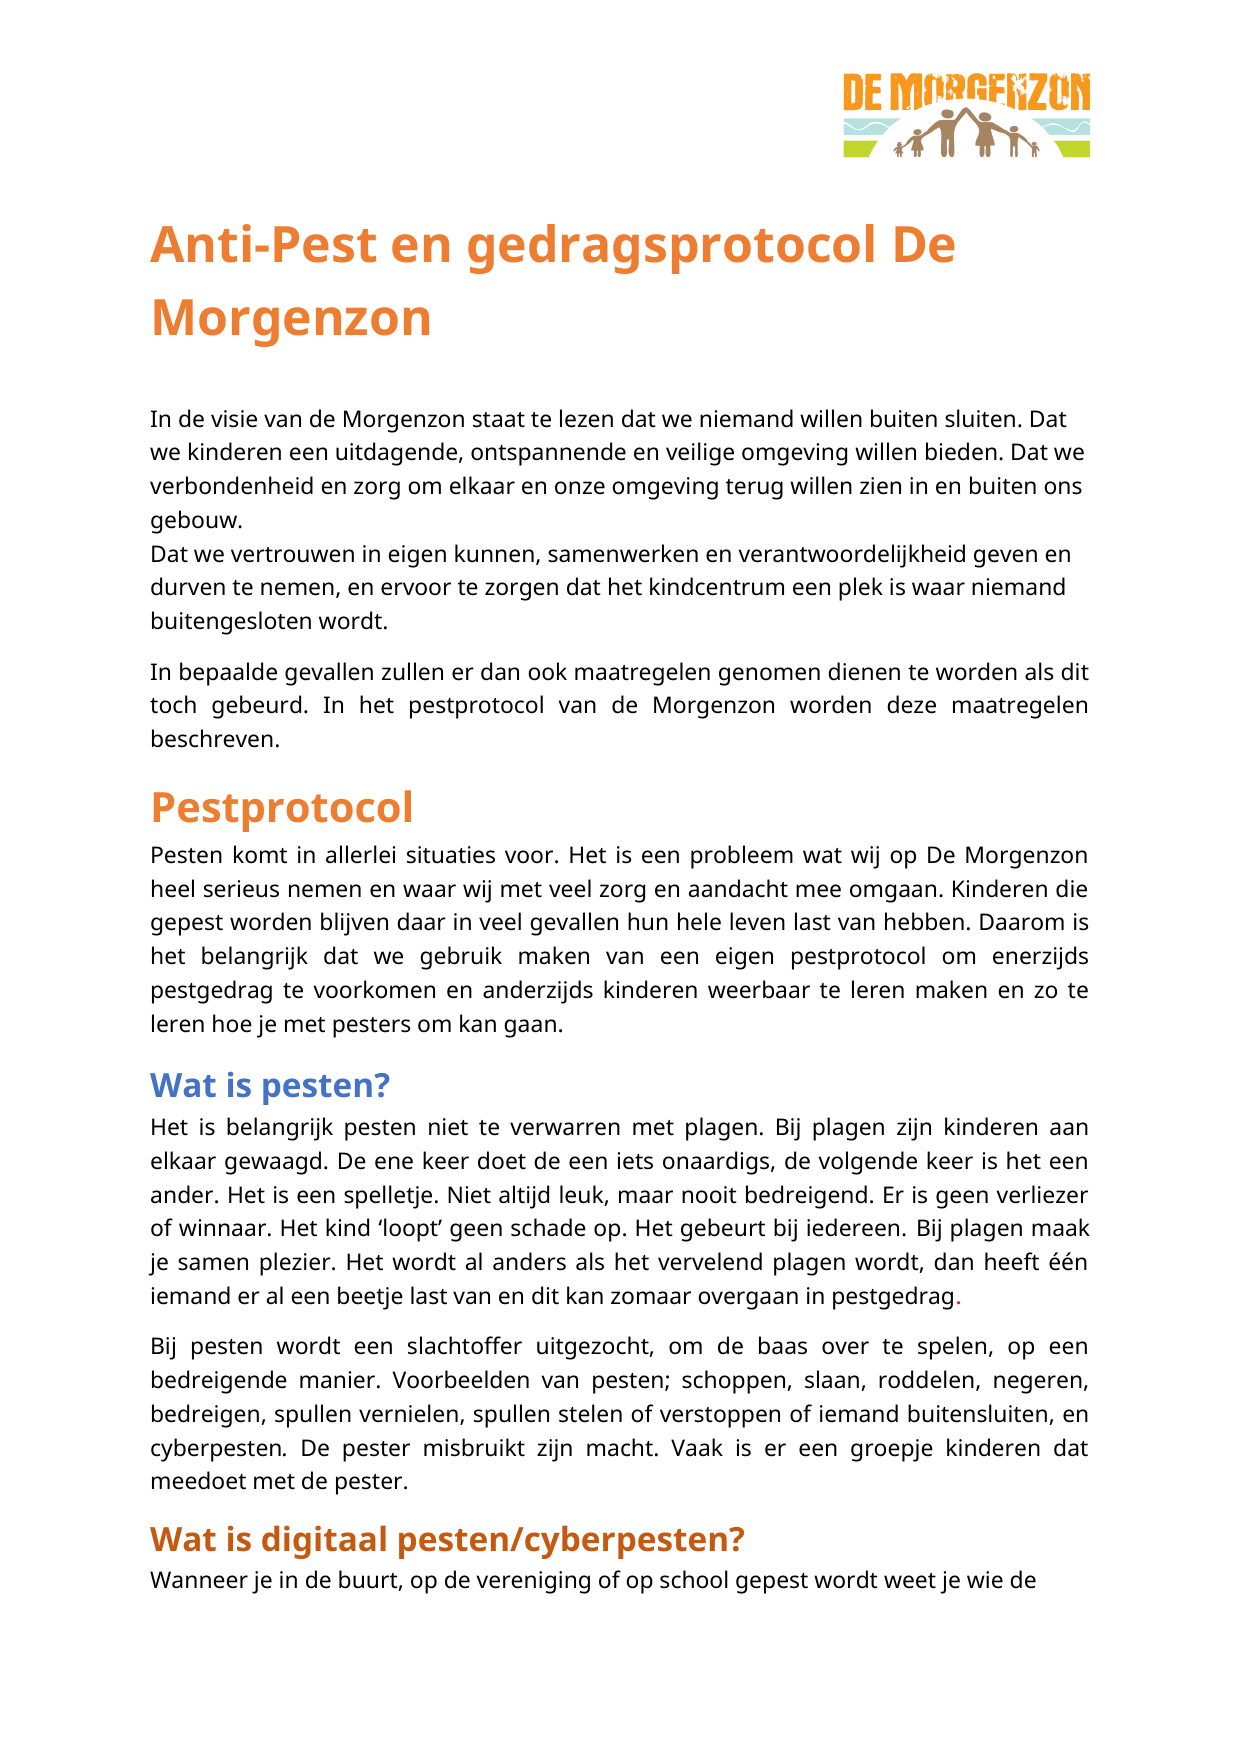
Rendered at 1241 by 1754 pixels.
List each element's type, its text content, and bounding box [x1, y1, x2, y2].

text In de visie van de Morgenzon staat te lezen dat we niemand willen buiten sluiten. Dat we kinderen een uitdagende, ontspannende en veilige omgeving willen bieden. Dat we verbondenheid en zorg om elkaar en onze omgeving terug willen zien in en buiten ons gebouw. Dat we vertrouwen in eigen kunnen, samenwerken en verantwoordelijkheid geven en durven te nemen, en ervoor te zorgen dat het kindcentrum een plek is waar niemand buitengesloten wordt. [150, 402, 1090, 636]
text In bepaalde gevallen zullen er dan ook maatregelen genomen dienen te worden als dit toch gebeurd. In het pestprotocol van de Morgenzon worden deze maatregelen beschreven. [150, 655, 1090, 754]
text Het is belangrijk pesten niet te verwarren met plagen. Bij plagen zijn kinderen aan elkaar gewaagd. De ene keer doet de een iets onaardigs, de volgende keer is het een ander. Het is een spelletje. Niet altijd leuk, maar nooit bedreigend. Er is geen verliezer of winnaar. Het kind ‘loopt’ geen schade op. Het gebeurt bij iedereen. Bij plagen maak je samen plezier. Het wordt al anders als het vervelend plagen wordt, dan heeft één iemand er al een beetje last van en dit kan zomaar overgaan in pestgedrag. [150, 1111, 1090, 1311]
text Bij pesten wordt een slachtoffer uitgezocht, om de baas over te spelen, op een bedreigende manier. Voorbeelden van pesten; schoppen, slaan, roddelen, negeren, bedreigen, spullen vernielen, spullen stelen of verstoppen of iemand buitensluiten, en cyberpesten. De pester misbruikt zijn macht. Vaak is er een groepje kinderen dat meedoet met de pester. [150, 1330, 1090, 1496]
subtitle Anti-Pest en gedragsprotocol De Morgenzon [150, 208, 1090, 350]
subtitle Pestprotocol [150, 777, 1090, 834]
picture [843, 73, 1091, 159]
text Pesten komt in allerlei situaties voor. Het is een probleem wat wij op De Morgenzon heel serieus nemen en waar wij met veel zorg en aandacht mee omgaan. Kinderen die gepest worden blijven daar in veel gevallen hun hele leven last van hebben. Daarom is het belangrijk dat we gebruik maken van een eigen pestprotocol om enerzijds pestgedrag te voorkomen en anderzijds kinderen weerbaar te leren maken en zo te leren hoe je met pesters om kan gaan. [150, 839, 1090, 1039]
subtitle Wat is pesten? [150, 1062, 1090, 1107]
